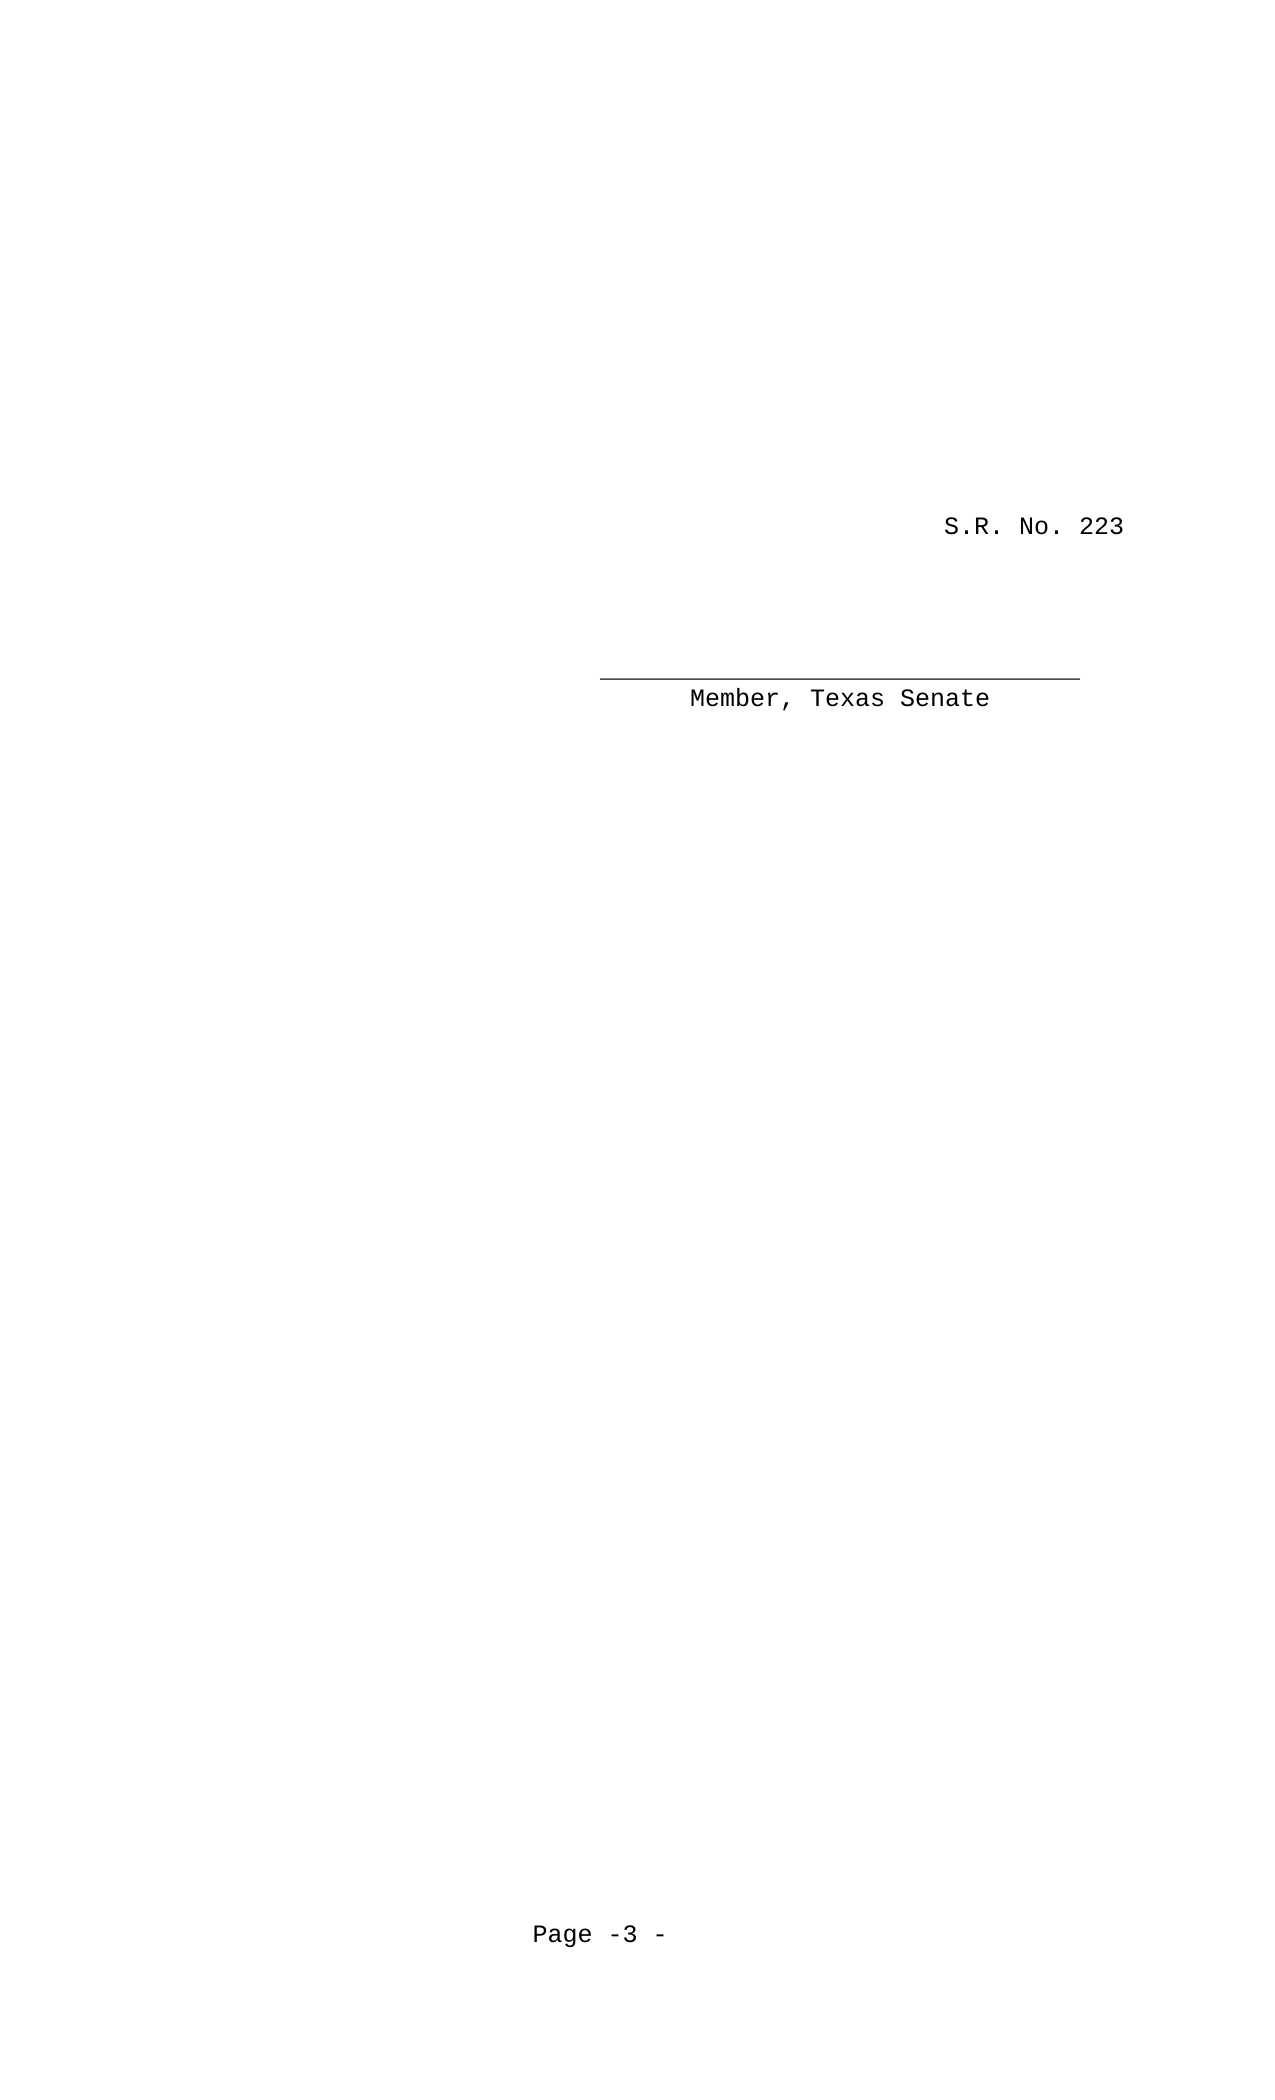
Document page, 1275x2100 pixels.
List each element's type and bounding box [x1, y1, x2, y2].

text [600, 571, 1125, 713]
